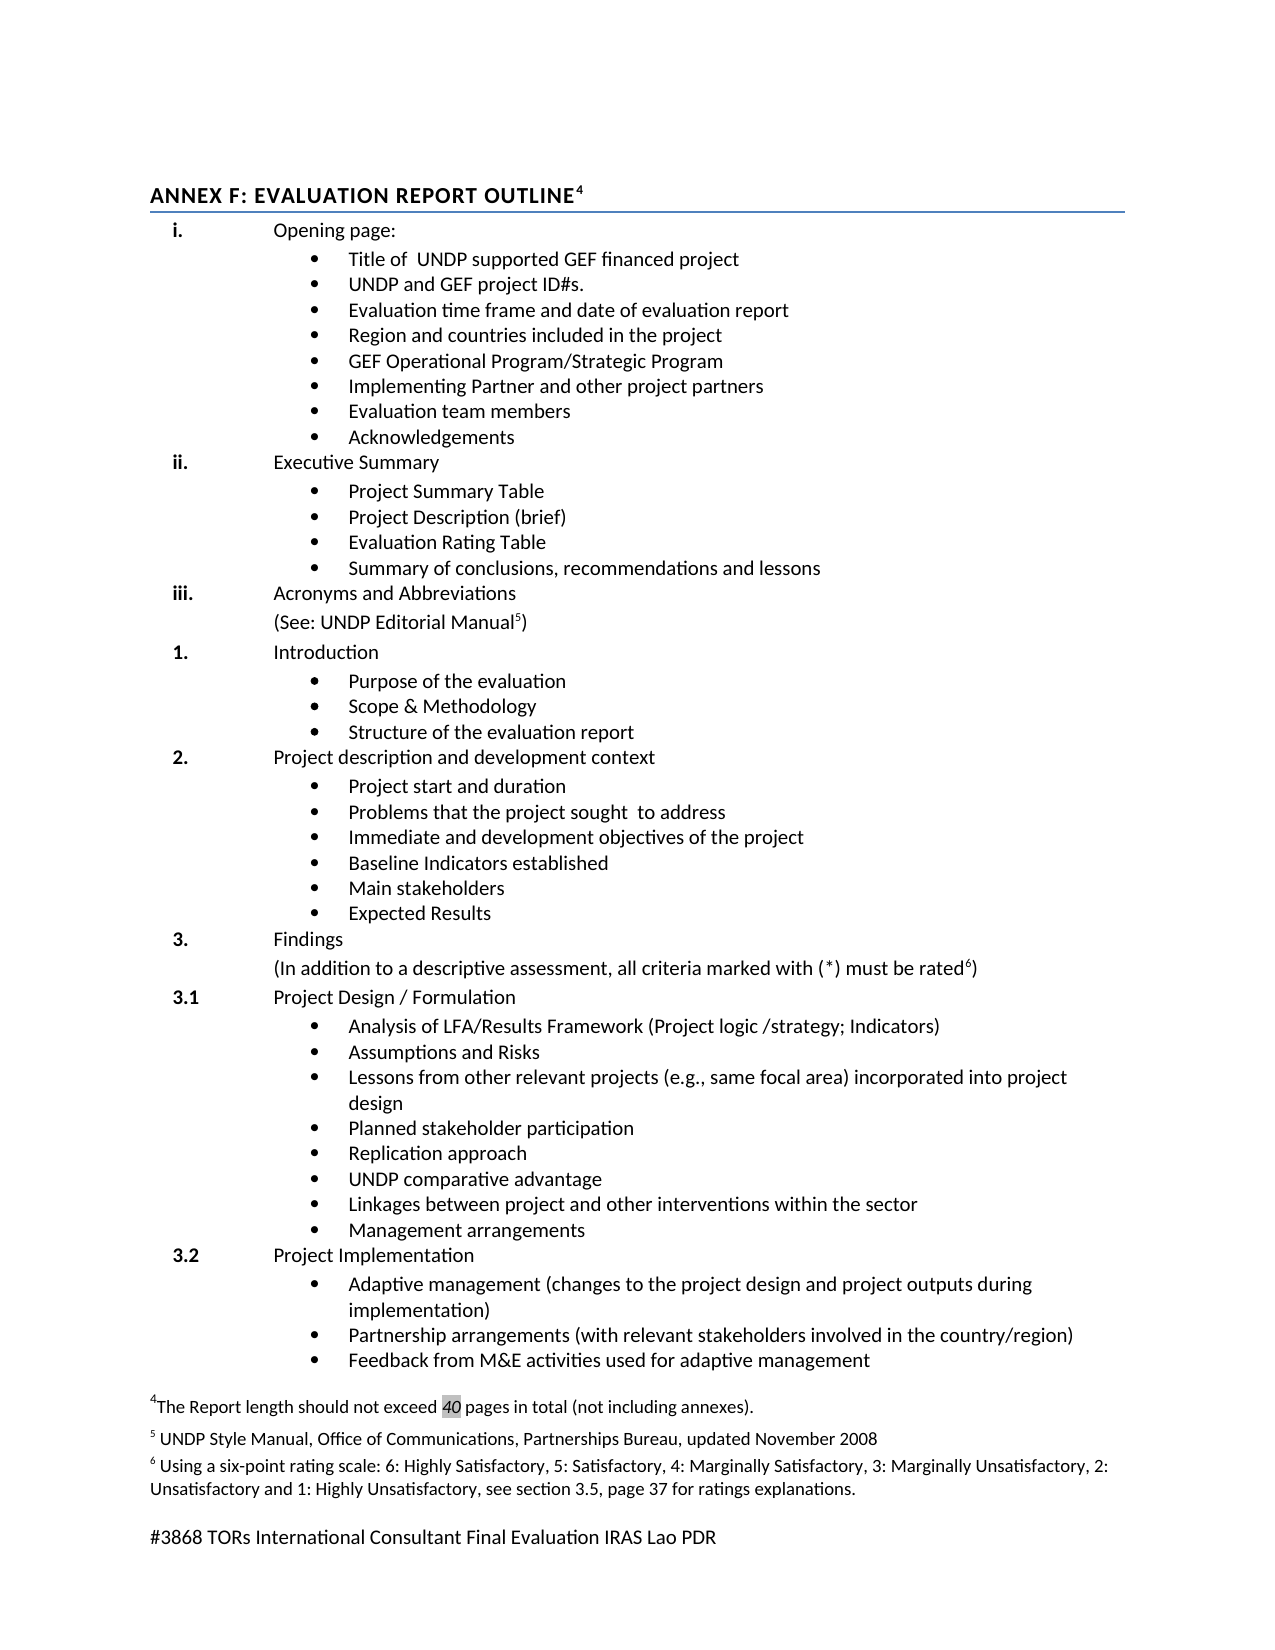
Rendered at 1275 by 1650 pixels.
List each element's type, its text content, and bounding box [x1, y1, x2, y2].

table_header Opening page: Title of UNDP supported GEF financed project UNDP and GEF project ID#s. Evaluation time frame and date of evaluation report Region and countries included in the project GEF Operational Program/Strategic Program Implementing Partner and other project partners Evaluation team members Acknowledgements [262, 217, 1125, 449]
table_cell iii. [161, 580, 262, 639]
table_cell ii. [161, 450, 262, 580]
table_cell Acronyms and Abbreviations (See: UNDP Editorial Manual) [262, 580, 1125, 639]
subtitle Annex F: Evaluation Report Outline [150, 181, 1125, 211]
table_cell Project description and development context Project start and duration Problems that the project sought to address Immediate and development objectives of the project Baseline Indicators established Main stakeholders Expected Results [262, 744, 1125, 926]
table_cell Executive Summary Project Summary Table Project Description (brief) Evaluation Rating Table Summary of conclusions, recommendations and lessons [262, 450, 1125, 580]
table_cell 1. [161, 639, 262, 744]
table_cell Findings (In addition to a descriptive assessment, all criteria marked with (*) must be rated) [262, 926, 1125, 984]
table_cell Project Design / Formulation Analysis of LFA/Results Framework (Project logic /strategy; Indicators) Assumptions and Risks Lessons from other relevant projects (e.g., same focal area) incorporated into project design Planned stakeholder participation Replication approach UNDP comparative advantage Linkages between project and other interventions within the sector Management arrangements [262, 984, 1125, 1242]
table_cell 3.1 [161, 984, 262, 1242]
table_cell 2. [161, 744, 262, 926]
table_header i. [161, 217, 262, 449]
table_cell Introduction Purpose of the evaluation Scope & Methodology Structure of the evaluation report [262, 639, 1125, 744]
table_cell 3.2 [161, 1242, 262, 1373]
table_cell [262, 1242, 1125, 1373]
table_cell 3. [161, 926, 262, 984]
